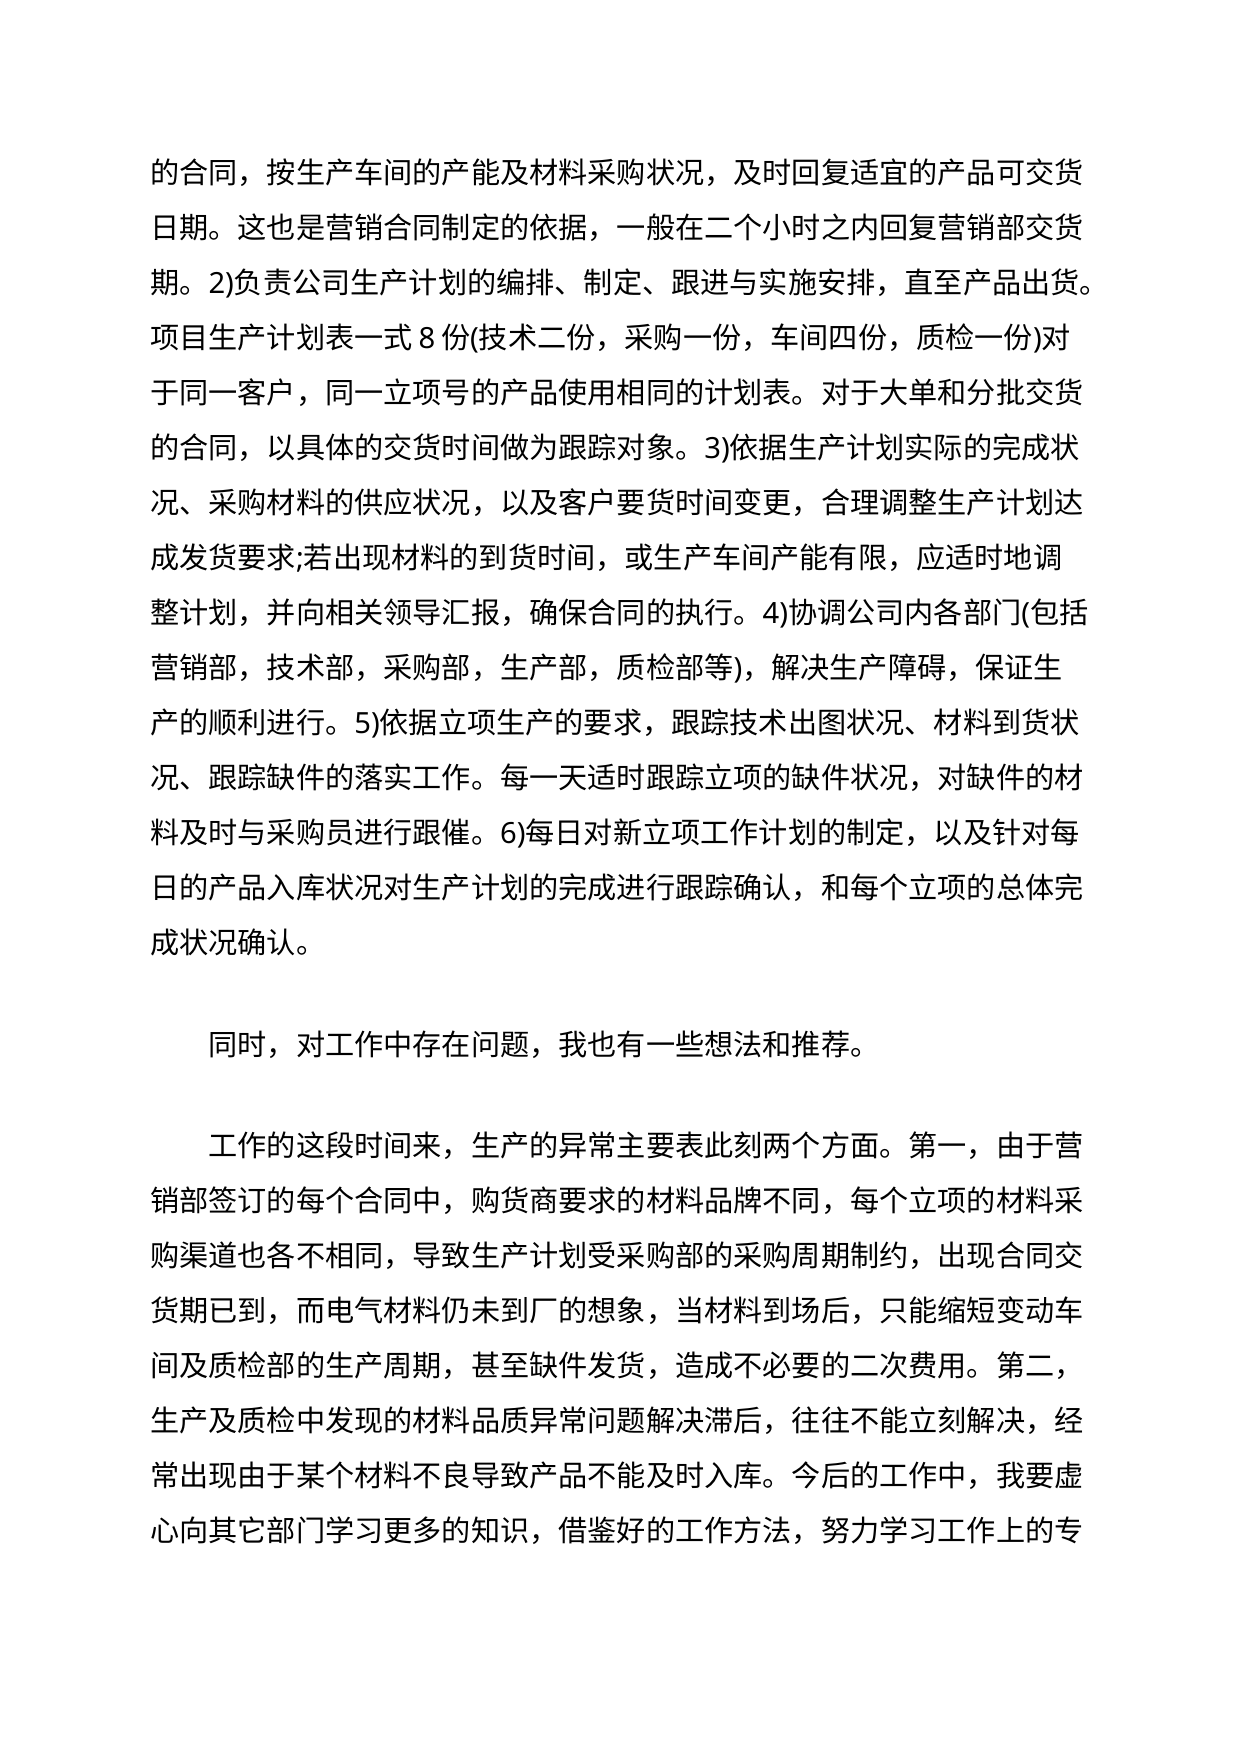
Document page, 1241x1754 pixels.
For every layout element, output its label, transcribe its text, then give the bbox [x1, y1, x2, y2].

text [150, 1123, 1090, 1549]
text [150, 150, 1090, 962]
text 同时，对工作中存在问题，我也有一些想法和推荐。 [150, 1021, 1090, 1063]
